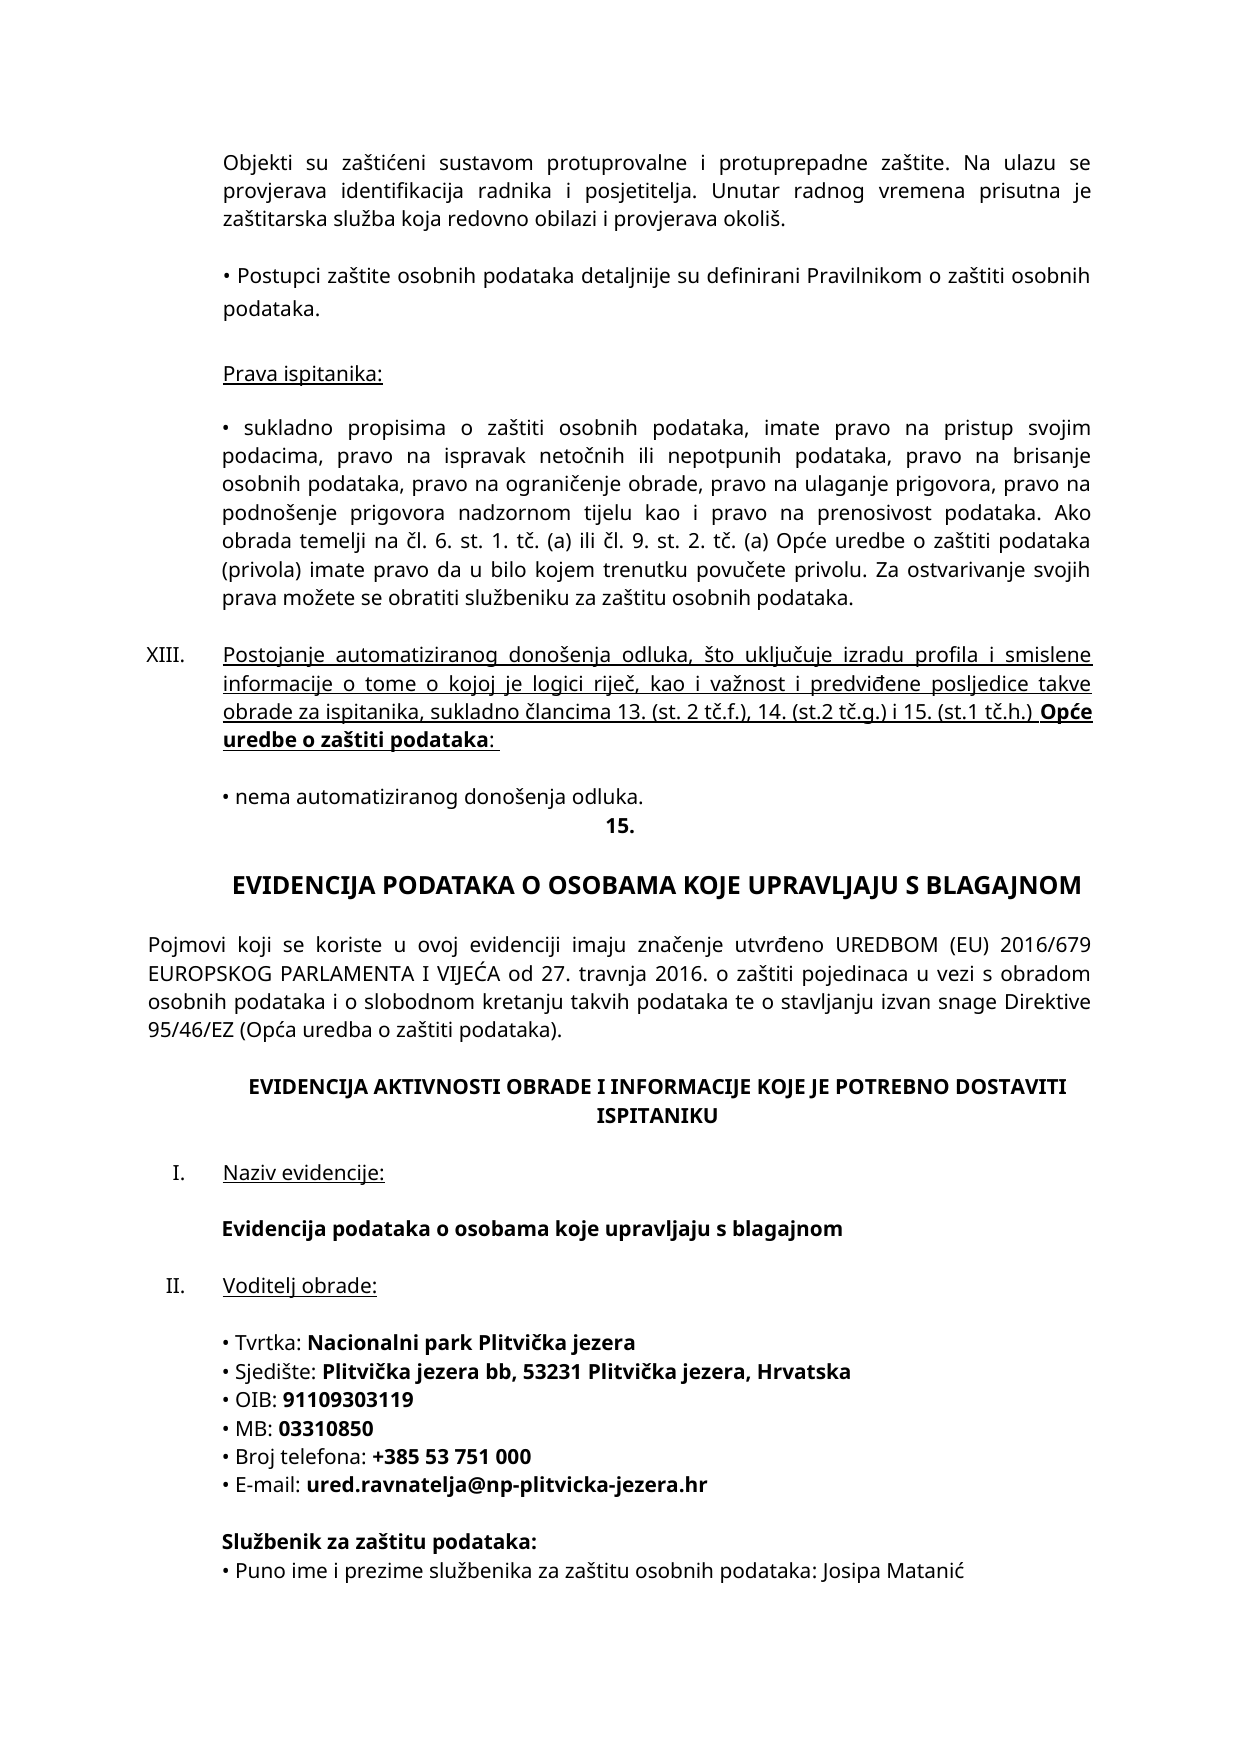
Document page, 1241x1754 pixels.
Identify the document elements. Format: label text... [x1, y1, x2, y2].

text Evidencija podataka o osobama koje upravljaju s blagajnom [221, 1214, 1092, 1243]
text • Tvrtka: Nacionalni park Plitvička jezera [222, 1328, 1092, 1357]
list Voditelj obrade: [185, 1271, 1092, 1300]
text Službenik za zaštitu podataka: [222, 1527, 1092, 1556]
text • E-mail: ured.ravnatelja@np-plitvicka-jezera.hr [222, 1471, 1092, 1499]
text • MB: 03310850 [222, 1414, 1092, 1442]
text • OIB: 91109303119 [222, 1385, 1092, 1414]
text • sukladno propisima o zaštiti osobnih podataka, imate pravo na pristup svojim podacima, pravo na ispravak netočnih ili nepotpunih podataka, pravo na brisanje osobnih podataka, pravo na ograničenje obrade, pravo na ulaganje prigovora, pravo na podnošenje prigovora nadzornom tijelu kao i pravo na prenosivost podataka. Ako obrada temelji na čl. 6. st. 1. tč. (a) ili čl. 9. st. 2. tč. (a) Opće uredbe o zaštiti podataka (privola) imate pravo da u bilo kojem trenutku povučete privolu. Za ostvarivanje svojih prava možete se obratiti službeniku za zaštitu osobnih podataka. [222, 413, 1092, 612]
text • nema automatiziranog donošenja odluka. [222, 782, 1092, 811]
text Pojmovi koji se koriste u ovoj evidenciji imaju značenje utvrđeno UREDBOM (EU) 2016/679 EUROPSKOG PARLAMENTA I VIJEĆA od 27. travnja 2016. o zaštiti pojedinaca u vezi s obradom osobnih podataka i o slobodnom kretanju takvih podataka te o stavljanju izvan snage Direktive 95/46/EZ (Opća uredba o zaštiti podataka). [148, 930, 1092, 1044]
text EVIDENCIJA PODATAKA O OSOBAMA KOJE UPRAVLJAJU S BLAGAJNOM [221, 868, 1092, 902]
text 15. [148, 811, 1092, 839]
text • Sjedište: Plitvička jezera bb, 53231 Plitvička jezera, Hrvatska [222, 1357, 1092, 1385]
list Prava ispitanika: [223, 359, 1092, 388]
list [223, 148, 1092, 233]
text • Puno ime i prezime službenika za zaštitu osobnih podataka: Josipa Matanić [222, 1556, 1092, 1584]
text EVIDENCIJA AKTIVNOSTI OBRADE I INFORMACIJE KOJE JE POTREBNO DOSTAVITI ISPITANIKU [223, 1072, 1092, 1129]
text • Broj telefona: +385 53 751 000 [222, 1442, 1092, 1471]
list Naziv evidencije: [185, 1158, 1092, 1186]
list • Postupci zaštite osobnih podataka detaljnije su definirani Pravilnikom o zaštiti osobnih podataka. [223, 261, 1092, 322]
list Postojanje automatiziranog donošenja odluka, što uključuje izradu profila i smislene informacije o tome o kojoj je logici riječ, kao i važnost i predviđene posljedice takve obrade za ispitanika, sukladno člancima 13. (st. 2 tč.f.), 14. (st.2 tč.g.) i 15. (st.1 tč.h.) Opće uredbe o zaštiti podataka: [185, 640, 1092, 754]
